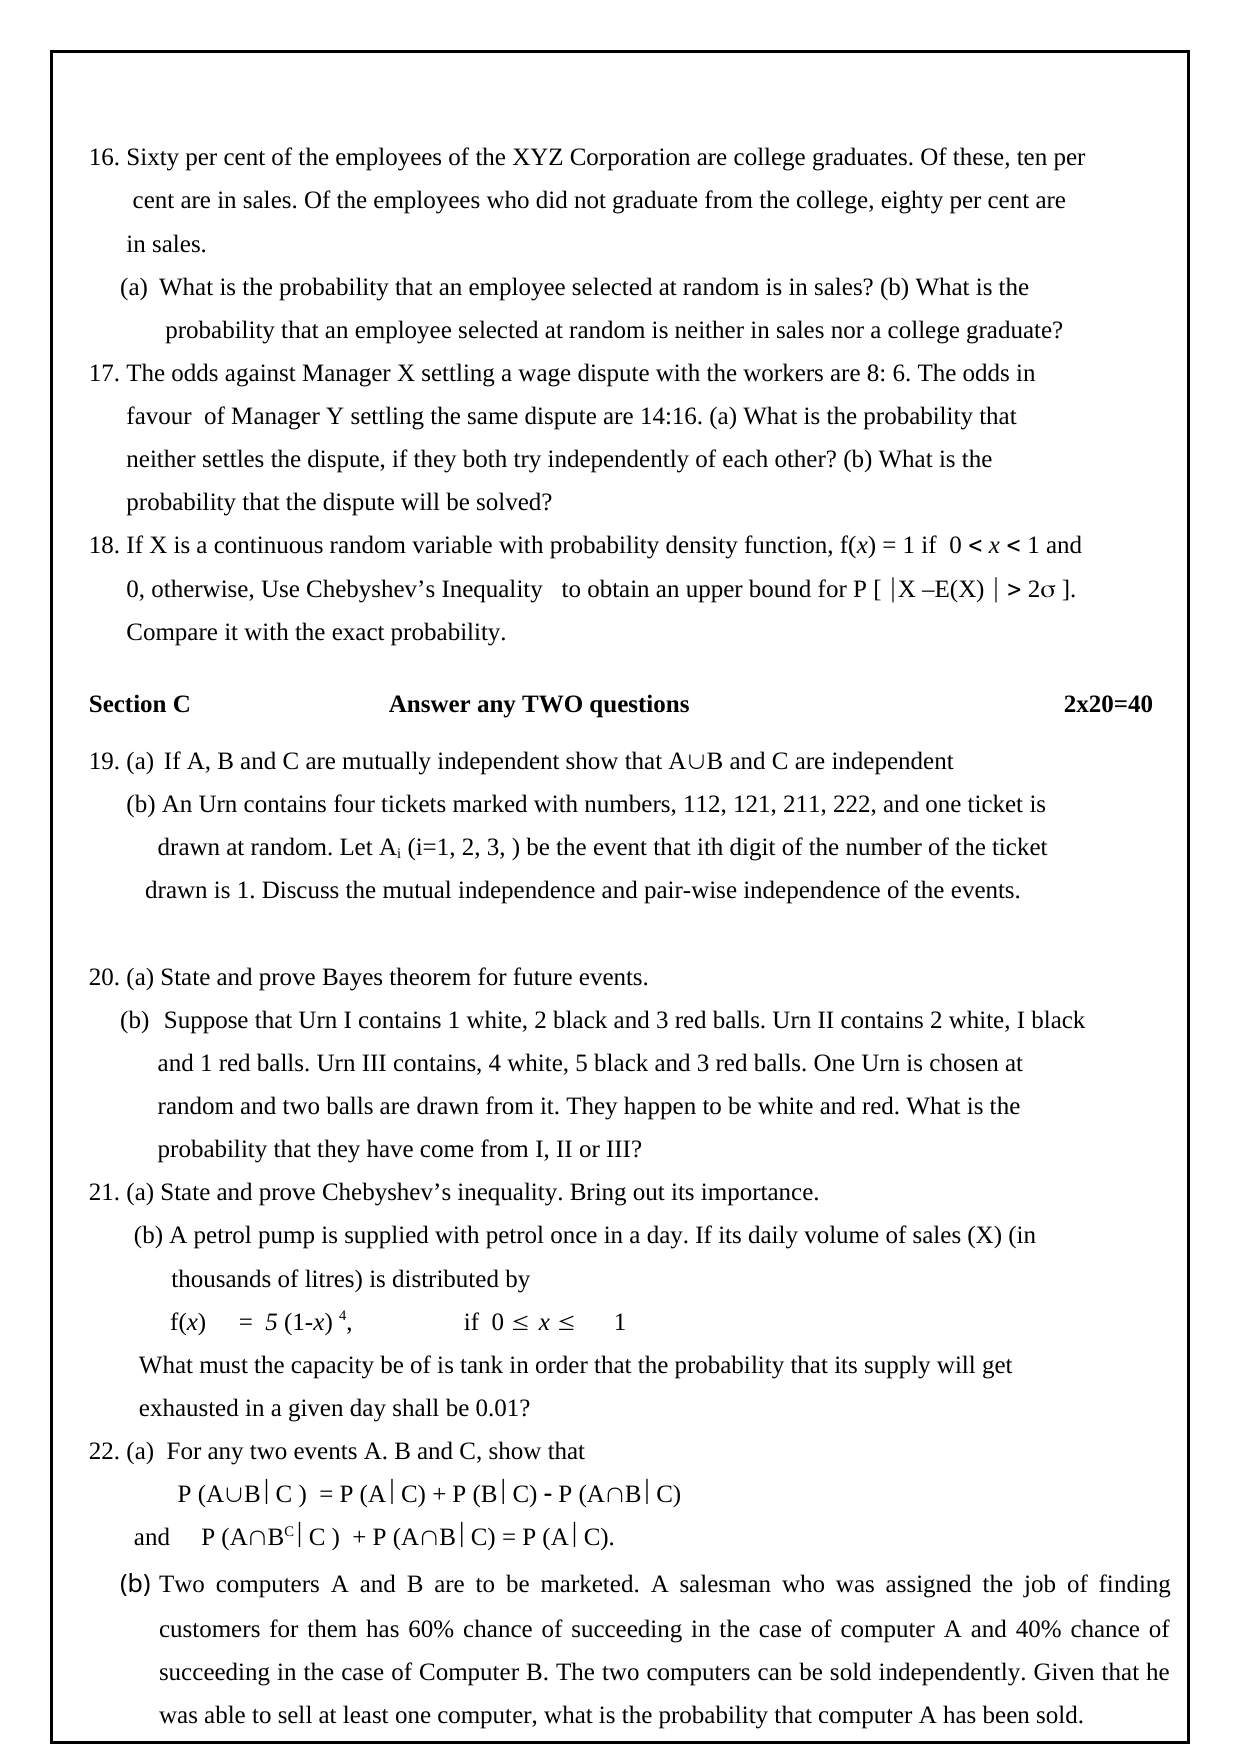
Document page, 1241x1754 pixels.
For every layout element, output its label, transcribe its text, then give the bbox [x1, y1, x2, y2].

text in sales. [89, 229, 1172, 257]
text probability that an employee selected at random is neither in sales nor a college graduate? [159, 315, 1172, 344]
text thousands of litres) is distributed by [89, 1264, 1172, 1292]
text probability that the dispute will be solved? [89, 487, 1172, 516]
text (b) Suppose that Urn I contains 1 white, 2 black and 3 red balls. Urn II contains 2 white, I black [89, 1005, 1172, 1034]
text 17. The odds against Manager X settling a wage dispute with the workers are 8: 6. The odds in [89, 358, 1172, 387]
text neither settles the dispute, if they both try independently of each other? (b) What is the [89, 444, 1172, 473]
text random and two balls are drawn from it. They happen to be white and red. What is the [89, 1091, 1172, 1120]
text and 1 red balls. Urn III contains, 4 white, 5 black and 3 red balls. One Urn is chosen at [89, 1048, 1172, 1077]
text Compare it with the exact probability. [89, 617, 1172, 646]
text 19. (a) If A, B and C are mutually independent show that AB and C are independent [89, 746, 1172, 775]
text favour of Manager Y settling the same dispute are 14:16. (a) What is the probability that [89, 401, 1172, 430]
text exhausted in a given day shall be 0.01? [89, 1393, 1172, 1422]
text probability that they have come from I, II or III? [89, 1134, 1172, 1163]
text (b) A petrol pump is supplied with petrol once in a day. If its daily volume of sales (X) (in [89, 1221, 1172, 1249]
text drawn at random. Let Ai (i=1, 2, 3, ) be the event that ith digit of the number of the ticket [89, 832, 1172, 861]
text P (AB C ) = P (A C) + P (B C) P (AB C) [89, 1479, 1172, 1508]
text 22. (a) For any two events A. B and C, show that [89, 1436, 1172, 1465]
text 0, otherwise, Use Chebyshev’s Inequality to obtain an upper bound for P [ X –E(X) 2 ]. [89, 574, 1172, 602]
list Two computers A and B are to be marketed. A salesman who was assigned the job of finding customers for them has 60% chance of succeeding in the case of computer A and 40% chance of succeeding in the case of Computer B. The two computers can be sold independently. Given that he was able to sell at least one computer, what is the probability that computer A has been sold. [120, 1566, 1172, 1729]
list What is the probability that an employee selected at random is in sales? (b) What is the [120, 272, 1172, 301]
text (b) An Urn contains four tickets marked with numbers, 112, 121, 211, 222, and one ticket is [89, 789, 1172, 818]
text 20. (a) State and prove Bayes theorem for future events. [89, 962, 1172, 991]
text 21. (a) State and prove Chebyshev’s inequality. Bring out its importance. [89, 1177, 1172, 1206]
text f(x) = 5 (1-x) 4, if 0 x 1 [89, 1307, 1172, 1336]
text and P (ABC C ) + P (AB C) = P (A C). [89, 1522, 1172, 1551]
text What must the capacity be of is tank in order that the probability that its supply will get [89, 1350, 1172, 1379]
text drawn is 1. Discuss the mutual independence and pair-wise independence of the events. [89, 876, 1172, 904]
text 16. Sixty per cent of the employees of the XYZ Corporation are college graduates. Of these, ten per [89, 142, 1172, 171]
text Section C Answer any TWO questions 2x20=40 [89, 689, 1172, 717]
text 18. If X is a continuous random variable with probability density function, f(x) = 1 if 0 x 1 and [89, 531, 1172, 559]
text cent are in sales. Of the employees who did not graduate from the college, eighty per cent are [89, 186, 1172, 214]
